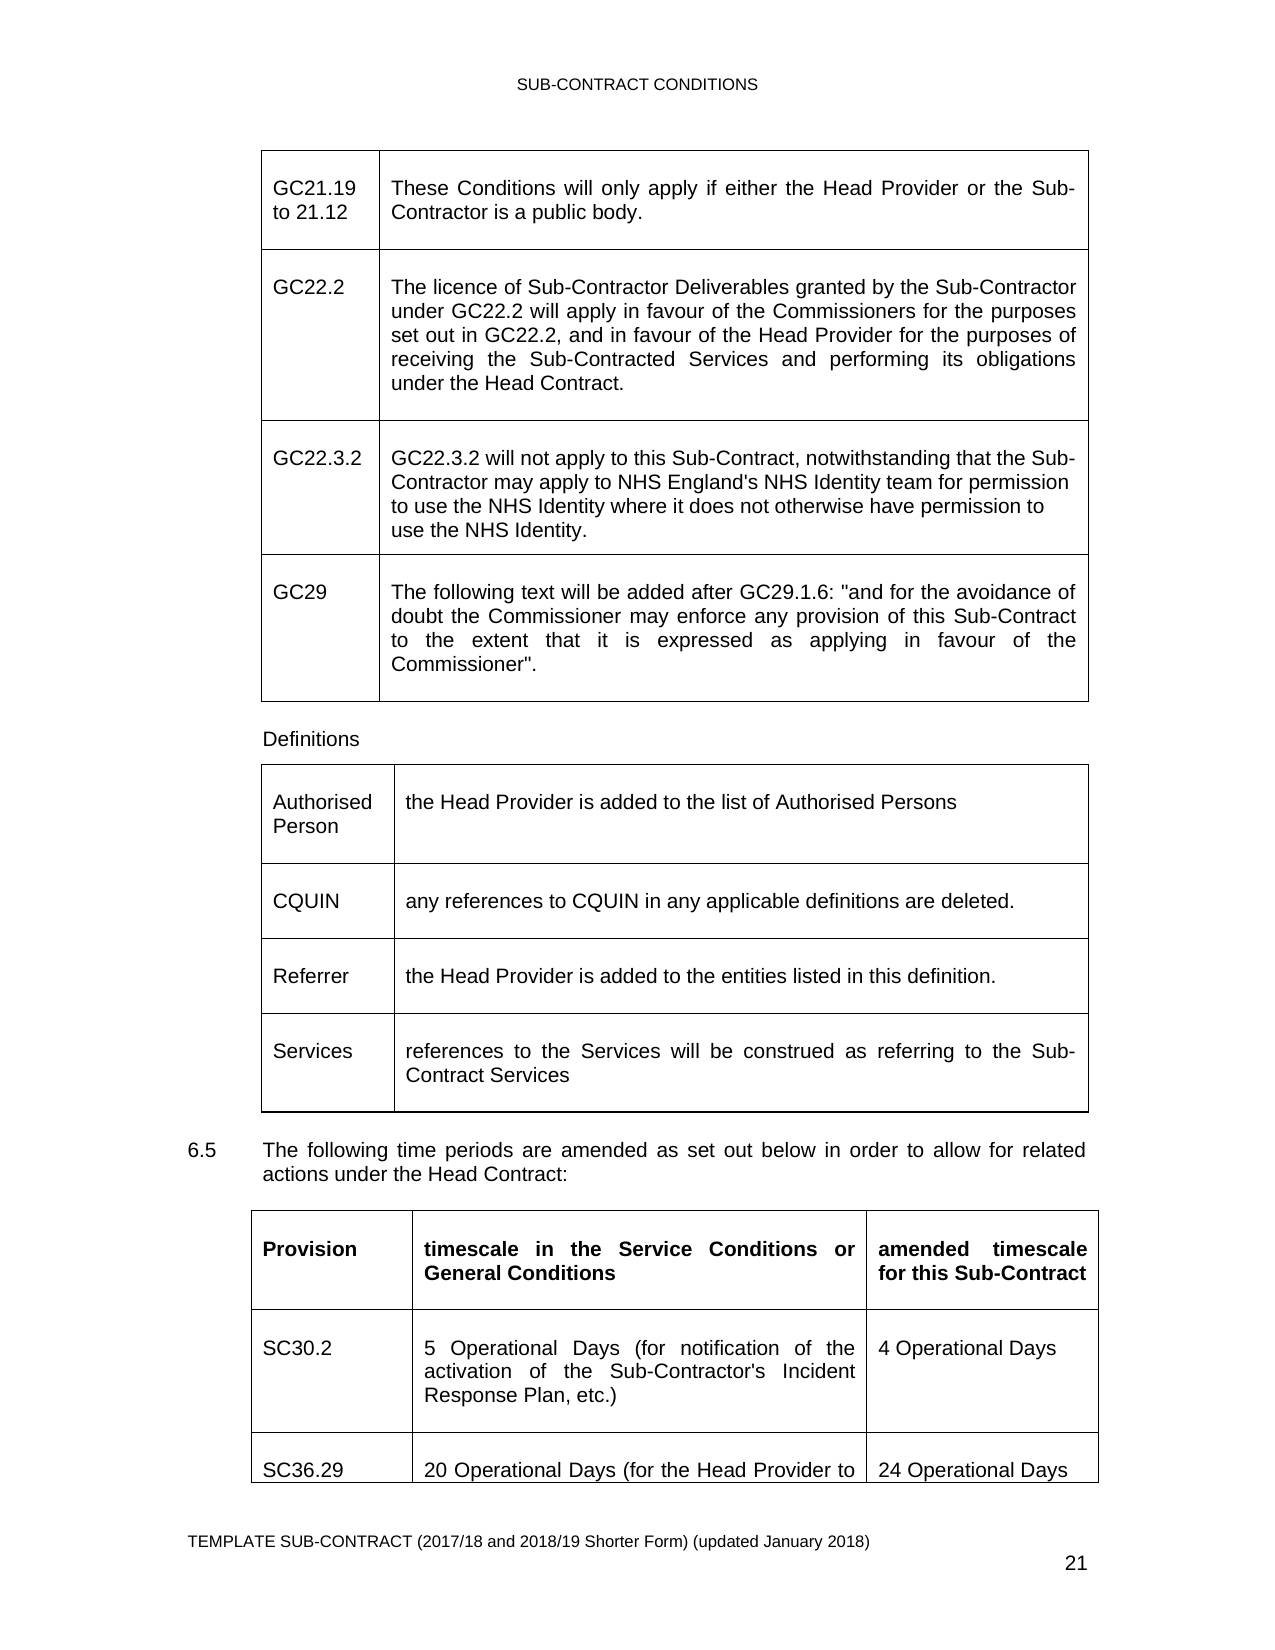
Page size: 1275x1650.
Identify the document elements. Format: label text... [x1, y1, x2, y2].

table_cell The following text will be added after GC29.1.6: "and for the avoidance of doubt the Commissioner may enforce any provision of this Sub-Contract to the extent that it is expressed as applying in favour of the Commissioner". [380, 555, 1088, 701]
table_cell GC21.19 to 21.12 [262, 151, 379, 249]
table_cell Services [262, 1014, 394, 1111]
list The following time periods are amended as set out below in order to allow for related actions under the Head Contract: [187, 1137, 1087, 1185]
table_header amended timescale for this Sub-Contract [867, 1211, 1098, 1309]
table_header Provision [252, 1211, 412, 1309]
table_cell GC22.3.2 will not apply to this Sub-Contract, notwithstanding that the Sub-Contractor may apply to NHS England's NHS Identity team for permission to use the NHS Identity where it does not otherwise have permission to use the NHS Identity. [380, 421, 1088, 554]
table_cell Referrer [262, 939, 394, 1012]
table_header Authorised Person [262, 765, 394, 862]
table_cell CQUIN [262, 864, 394, 937]
table_cell references to the Services will be construed as referring to the Sub-Contract Services [395, 1014, 1088, 1111]
table_cell SC36.29 [252, 1433, 412, 1482]
table_cell the Head Provider is added to the entities listed in this definition. [395, 939, 1088, 1012]
table_cell 24 Operational Days [867, 1433, 1098, 1482]
table_cell GC22.3.2 [262, 421, 379, 554]
table_cell 4 Operational Days [867, 1310, 1098, 1432]
table_cell 5 Operational Days (for notification of the activation of the Sub-Contractor's Incident Response Plan, etc.) [413, 1310, 866, 1432]
text Definitions [187, 727, 1087, 751]
table_cell GC29 [262, 555, 379, 701]
table_header timescale in the Service Conditions or General Conditions [413, 1211, 866, 1309]
table_header the Head Provider is added to the list of Authorised Persons [395, 765, 1088, 862]
table_cell These Conditions will only apply if either the Head Provider or the Sub-Contractor is a public body. [380, 151, 1088, 249]
table_cell The licence of Sub-Contractor Deliverables granted by the Sub-Contractor under GC22.2 will apply in favour of the Commissioners for the purposes set out in GC22.2, and in favour of the Head Provider for the purposes of receiving the Sub-Contracted Services and performing its obligations under the Head Contract. [380, 250, 1088, 420]
table_cell any references to CQUIN in any applicable definitions are deleted. [395, 864, 1088, 937]
table_cell SC30.2 [252, 1310, 412, 1432]
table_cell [413, 1433, 866, 1482]
table_cell GC22.2 [262, 250, 379, 420]
